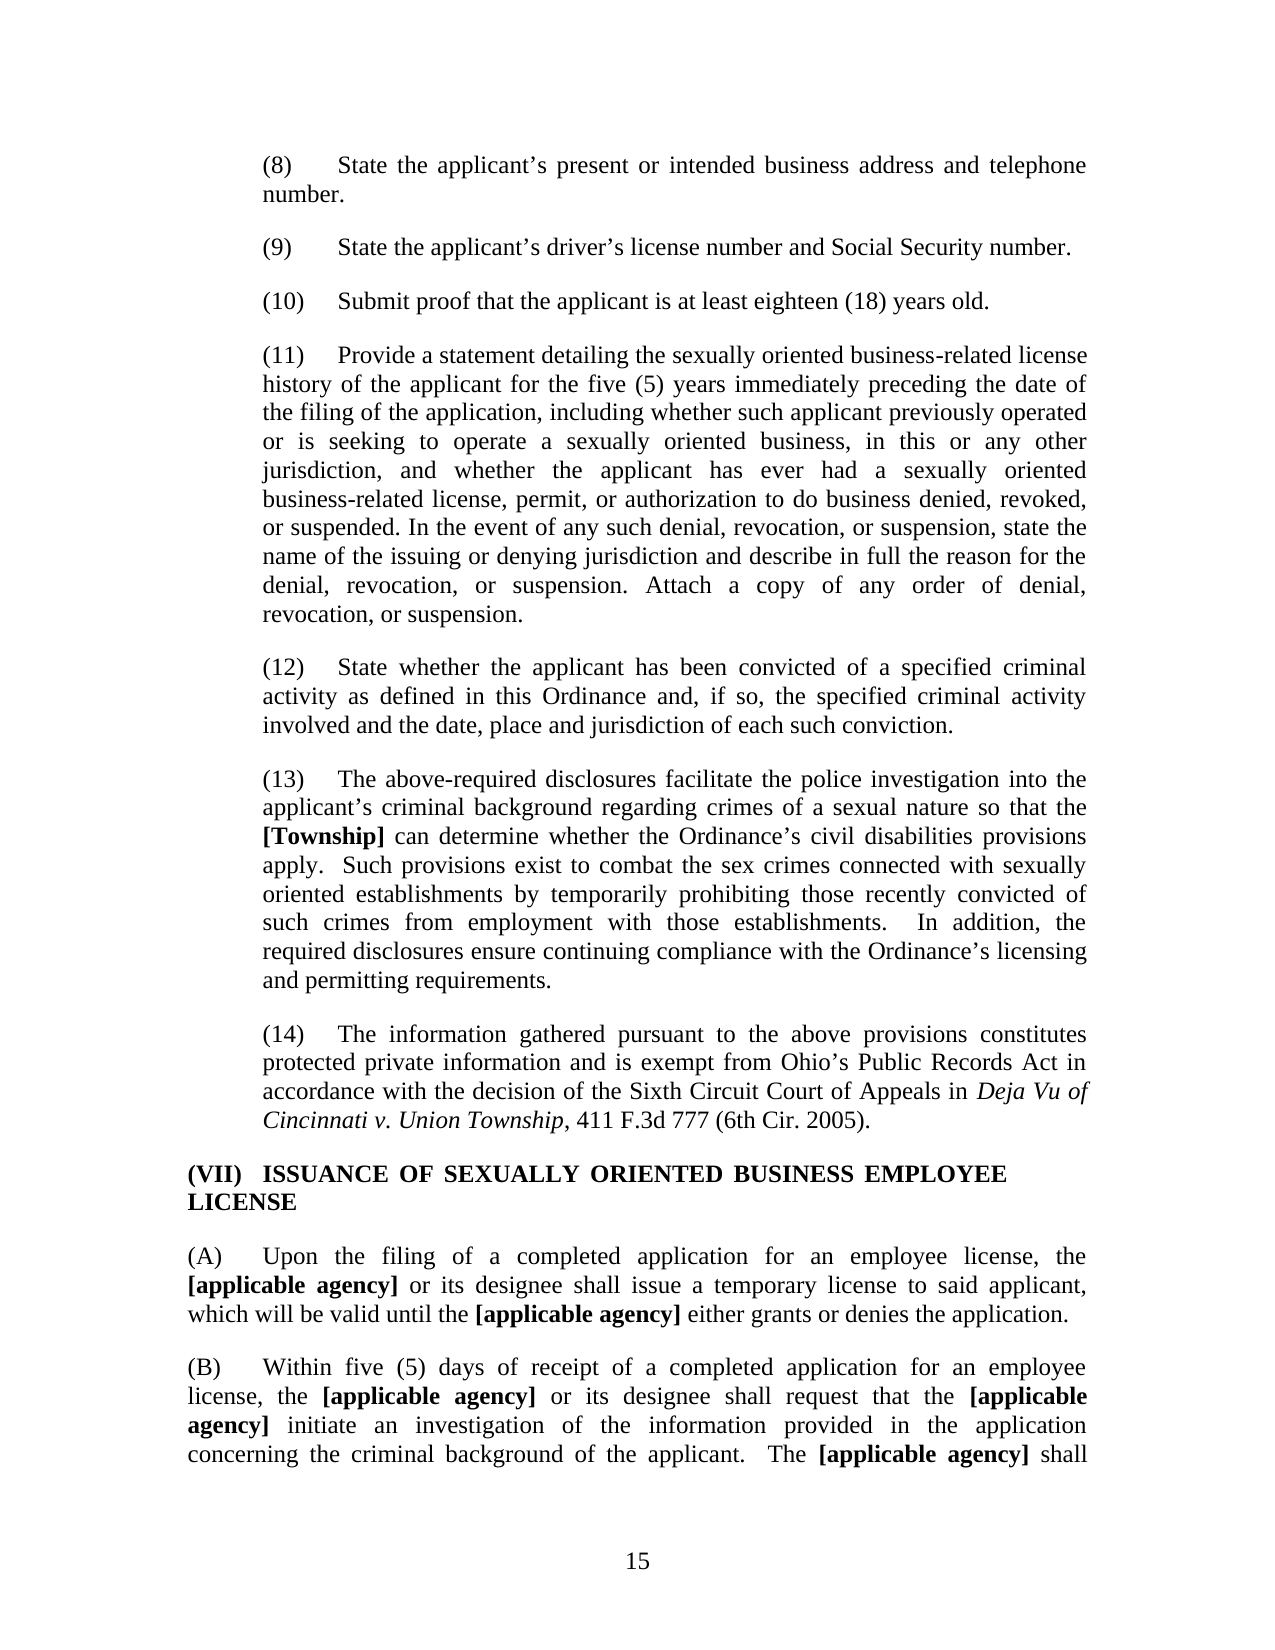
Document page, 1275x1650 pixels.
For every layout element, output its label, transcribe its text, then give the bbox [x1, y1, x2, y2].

text (10) Submit proof that the applicant is at least eighteen (18) years old. [262, 286, 1087, 315]
text (13) The above-required disclosures facilitate the police investigation into the applicant’s criminal background regarding crimes of a sexual nature so that the [Township] can determine whether the Ordinance’s civil disabilities provisions apply. Such provisions exist to combat the sex crimes connected with sexually oriented establishments by temporarily prohibiting those recently convicted of such crimes from employment with those establishments. In addition, the required disclosures ensure continuing compliance with the Ordinance’s licensing and permitting requirements. [262, 764, 1087, 994]
text (9) State the applicant’s driver’s license number and Social Security number. [262, 232, 1087, 261]
text (12) State whether the applicant has been convicted of a specified criminal activity as defined in this Ordinance and, if so, the specified criminal activity involved and the date, place and jurisdiction of each such conviction. [262, 652, 1087, 739]
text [187, 1352, 1087, 1467]
text (A) Upon the filing of a completed application for an employee license, the [applicable agency] or its designee shall issue a temporary license to said applicant, which will be valid until the [applicable agency] either grants or denies the application. [187, 1241, 1087, 1327]
text (VII) ISSUANCE OF SEXUALLY ORIENTED BUSINESS EMPLOYEE LICENSE [187, 1159, 1008, 1216]
text (14) The information gathered pursuant to the above provisions constitutes protected private information and is exempt from Ohio’s Public Records Act in accordance with the decision of the Sixth Circuit Court of Appeals in Deja Vu of Cincinnati v. Union Township, 411 F.3d 777 (6th Cir. 2005). [262, 1019, 1087, 1134]
text (11) Provide a statement detailing the sexually oriented business-related license history of the applicant for the five (5) years immediately preceding the date of the filing of the application, including whether such applicant previously operated or is seeking to operate a sexually oriented business, in this or any other jurisdiction, and whether the applicant has ever had a sexually oriented business-related license, permit, or authorization to do business denied, revoked, or suspended. In the event of any such denial, revocation, or suspension, state the name of the issuing or denying jurisdiction and describe in full the reason for the denial, revocation, or suspension. Attach a copy of any order of denial, revocation, or suspension. [262, 340, 1087, 627]
text (8) State the applicant’s present or intended business address and telephone number. [262, 150, 1087, 207]
